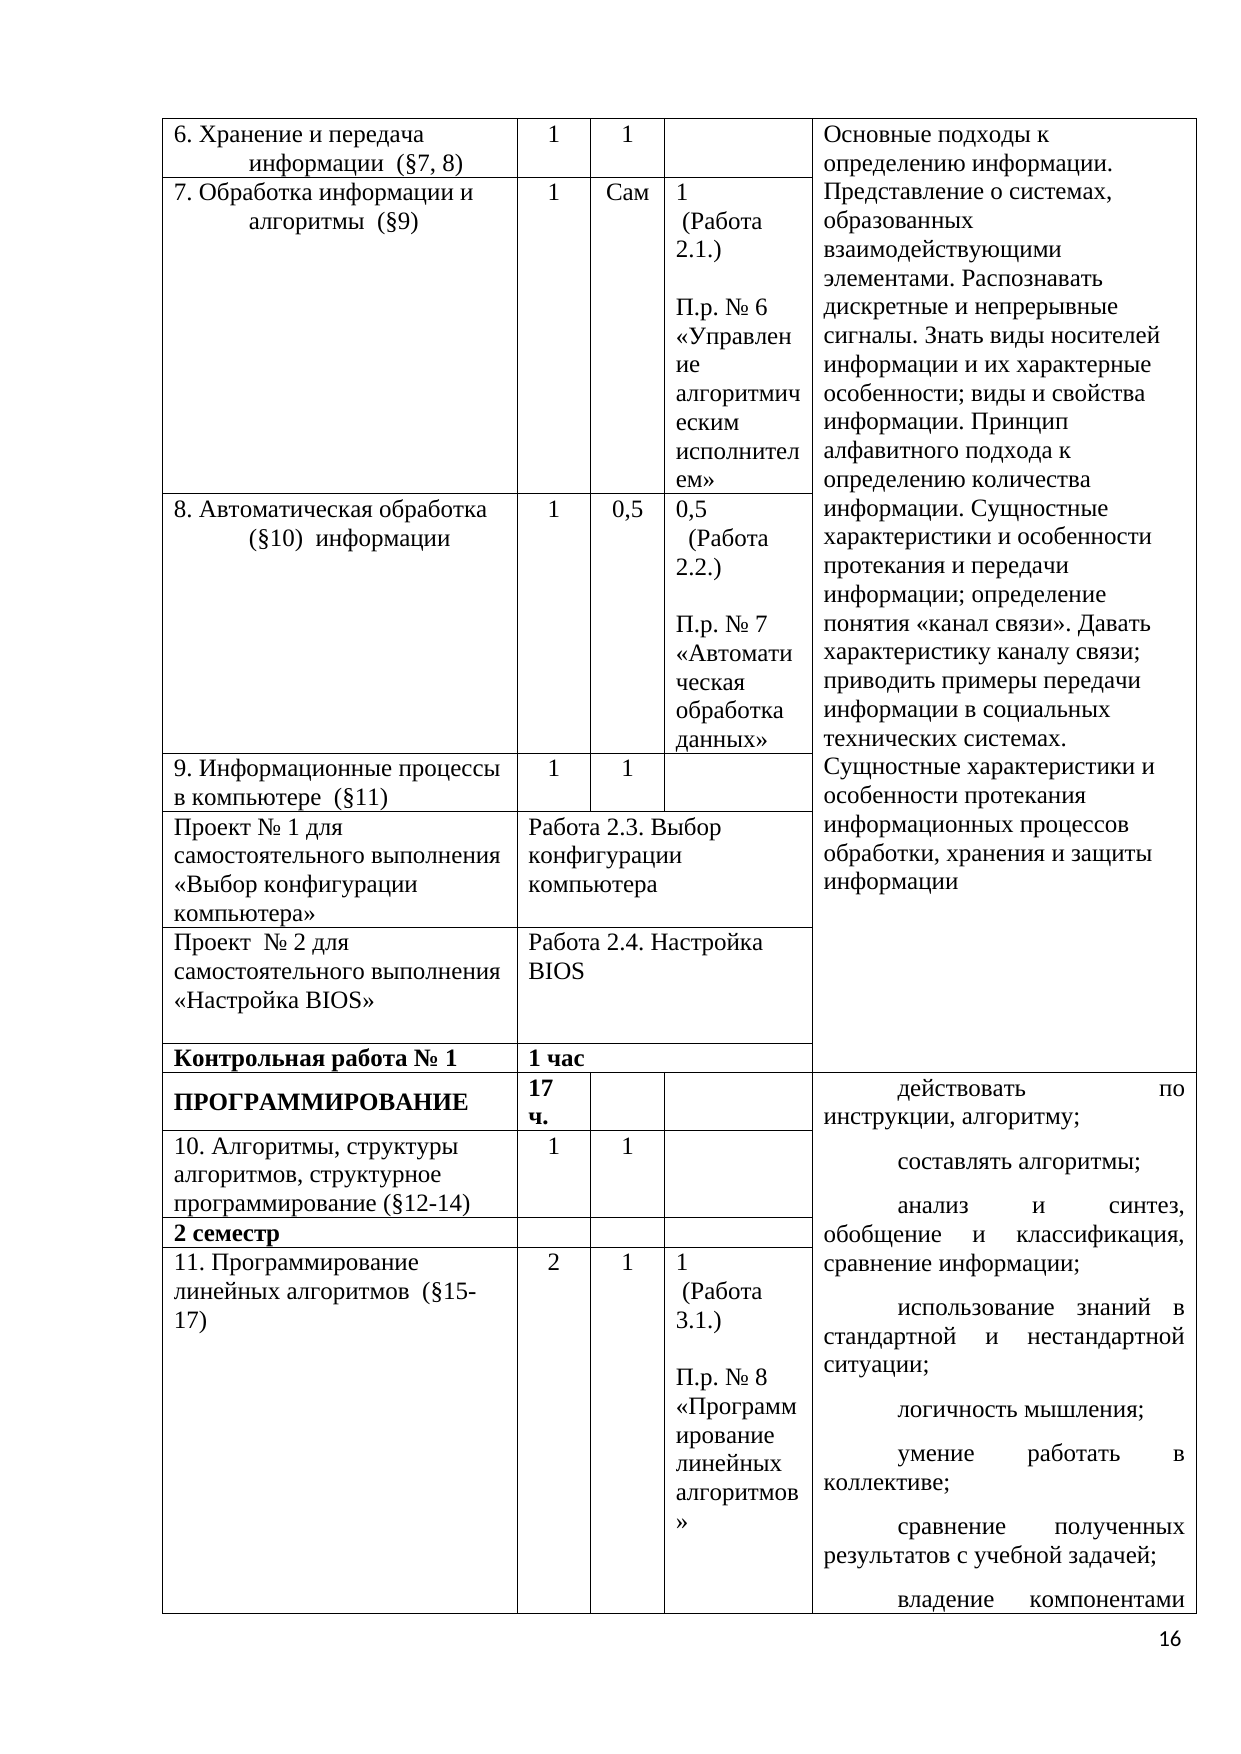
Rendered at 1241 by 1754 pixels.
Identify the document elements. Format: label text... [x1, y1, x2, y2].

table_cell [665, 119, 812, 176]
table_cell 1 [518, 1131, 590, 1217]
table_cell 10. Алгоритмы, структуры алгоритмов, структурное программирование (§12-14) [163, 1131, 517, 1217]
table_cell [591, 1073, 664, 1130]
table_cell [665, 754, 812, 811]
table_cell [591, 1218, 664, 1247]
table_cell Проект № 2 для самостоятельного выполнения «Настройка BIOS» [163, 928, 517, 1042]
table_cell 1 [518, 178, 590, 493]
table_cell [163, 1248, 517, 1613]
table_cell 1 [591, 754, 664, 811]
table_cell Сам [591, 178, 664, 493]
table_cell 1 час [518, 1044, 812, 1072]
table_cell [665, 1131, 812, 1217]
table_cell 1 [591, 1131, 664, 1217]
table_cell 6. Хранение и передача информации (§7, 8) [163, 119, 517, 176]
table_cell Работа 2.3. Выбор конфигурации компьютера [518, 812, 812, 927]
table_cell 1 [591, 1248, 664, 1613]
table_cell действовать по инструкции, алгоритму; составлять алгоритмы; анализ и синтез, обобщение и классификация, сравнение информации; использование знаний в стандартной и нестандартной ситуации; логичность мышления; умение работать в коллективе; сравнение полученных результатов с учебной задачей; владение компонентами доказательства; формулирование проблемы и определение способов ее решения; определение проблем собственной учебной деятельности и установление их причины. Разработка и запись на языке программирования Pascal типовых алгоритмов; владение основными приемами работы с массивами: создание, заполнение, сортировка массива, вывод элементов массива в требуемом виде; назначение языков программирования; алфавит языка программирования Pascal; объекты, с которыми работает программа (константы выражения, операторы и т.д.); основные типы данных и операторы языка Паскаль; определение массива, правила описания массивов, способы хранения и доступа к отдельным элементам массива; [813, 1073, 1196, 1613]
table_cell Контрольная работа № 1 [163, 1044, 517, 1072]
table_cell 1 [518, 754, 590, 811]
table_cell 1 (Работа 2.1.) П.р. № 6 «Управление алгоритмическим исполнителем» [665, 178, 812, 493]
table_cell 17 ч. [518, 1073, 590, 1130]
table_cell 0,5 [591, 494, 664, 753]
table_cell Проект № 1 для самостоятельного выполнения «Выбор конфигурации компьютера» [163, 812, 517, 927]
table_cell [665, 1073, 812, 1130]
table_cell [813, 119, 1196, 1072]
table_cell 1 [518, 494, 590, 753]
table_cell 1 [518, 119, 590, 176]
table_cell 2 [518, 1248, 590, 1613]
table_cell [665, 1248, 812, 1613]
table_cell 2 семестр [163, 1218, 517, 1247]
table_cell [665, 1218, 812, 1247]
table_cell Работа 2.4. Настройка BIOS [518, 928, 812, 1042]
table_cell 9. Информационные процессы в компьютере (§11) [163, 754, 517, 811]
table_cell 1 [591, 119, 664, 176]
table_cell ПРОГРАММИРОВАНИЕ [163, 1073, 517, 1130]
table_cell 8. Автоматическая обработка (§10) информации [163, 494, 517, 753]
table_cell 7. Обработка информации и алгоритмы (§9) [163, 178, 517, 493]
table_cell 0,5 (Работа 2.2.) П.р. № 7 «Автоматическая обработка данных» [665, 494, 812, 753]
table_cell [518, 1218, 590, 1247]
